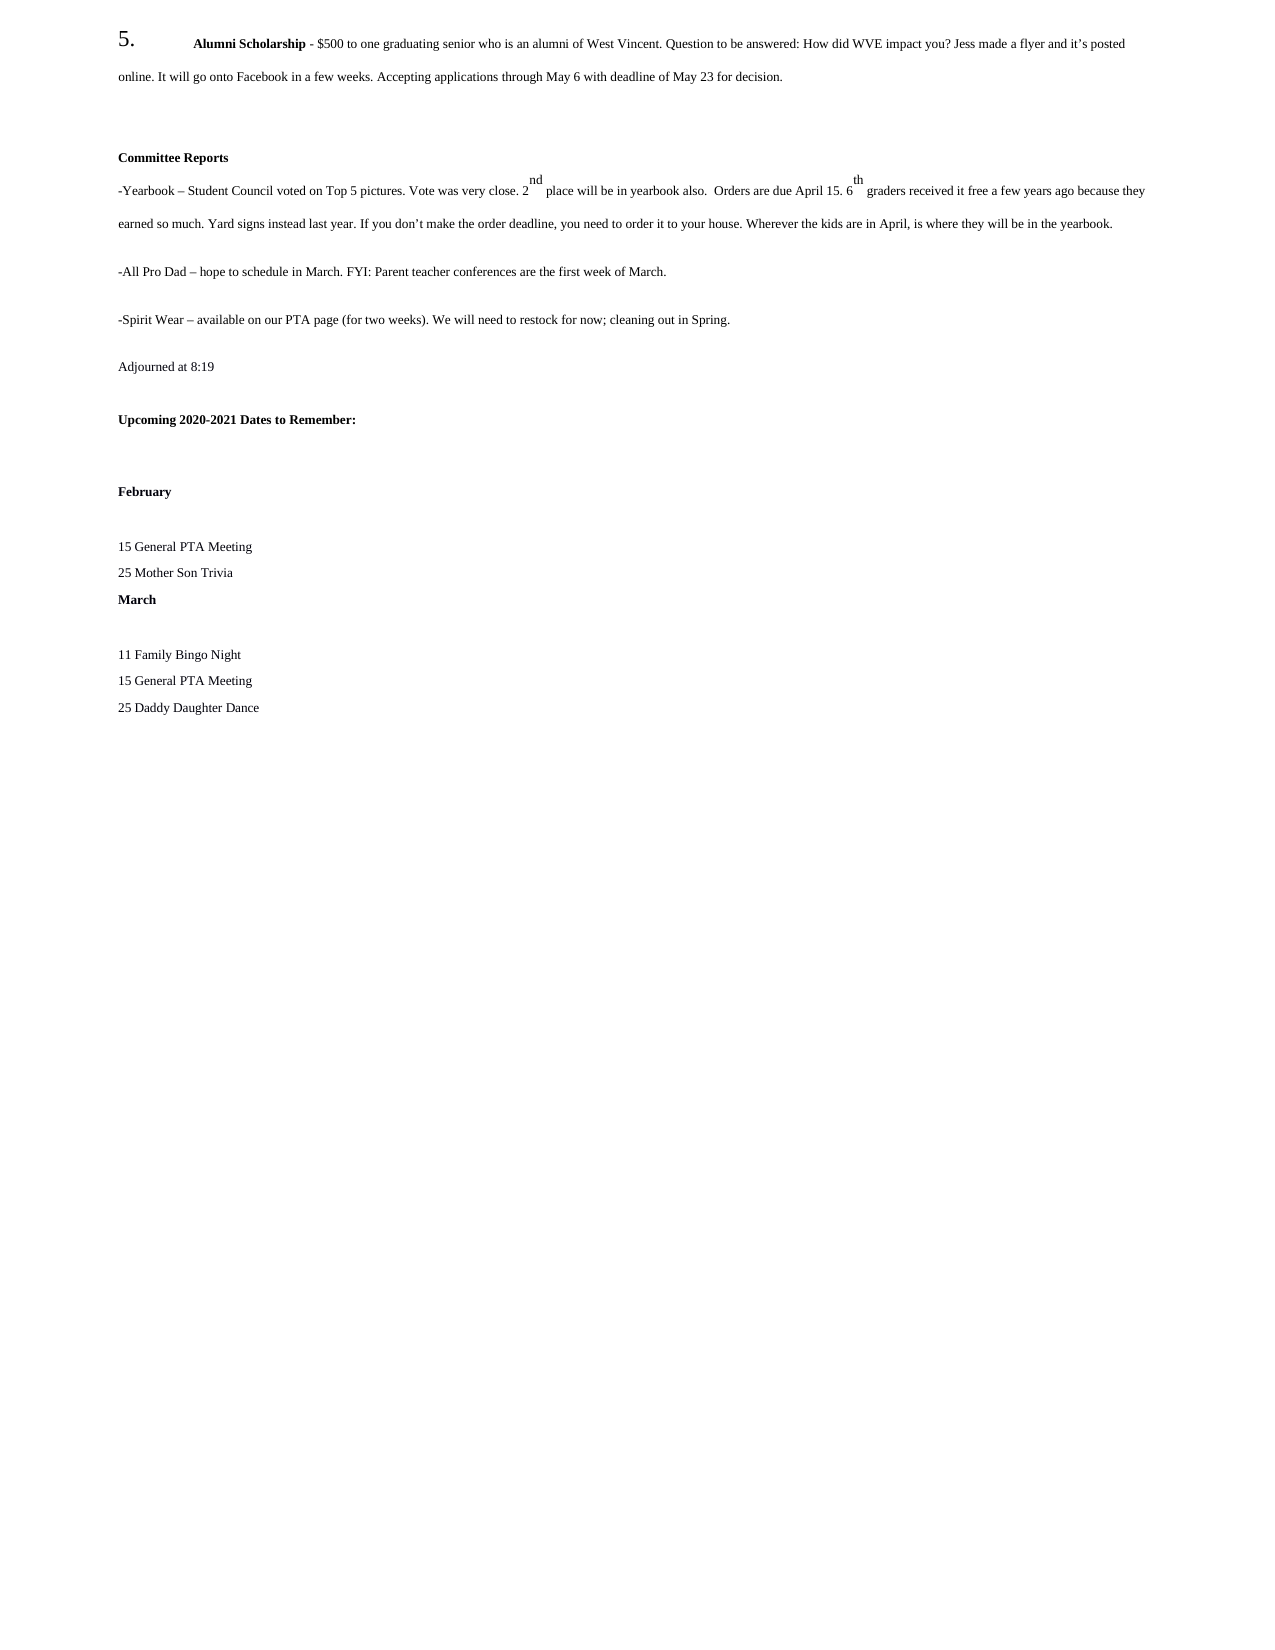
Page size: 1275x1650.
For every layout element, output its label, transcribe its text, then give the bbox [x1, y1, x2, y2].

text -All Pro Dad – hope to schedule in March. FYI: Parent teacher conferences are the first week of March. [118, 253, 1157, 279]
text Upcoming 2020-2021 Dates to Remember: [118, 401, 1157, 427]
text 15 General PTA Meeting [118, 528, 1157, 554]
text -Spirit Wear – available on our PTA page (for two weeks). We will need to restock for now; cleaning out in Spring. [118, 301, 1157, 327]
text 11 Family Bingo Night [118, 636, 1157, 662]
text 25 Daddy Daughter Dance [118, 688, 1157, 715]
text March [118, 581, 1157, 607]
text 25 Mother Son Trivia [118, 554, 1157, 581]
text 15 General PTA Meeting [118, 662, 1157, 688]
text February [118, 473, 1157, 499]
text Committee Reports [118, 139, 1157, 165]
list Alumni Scholarship - $500 to one graduating senior who is an alumni of West Vincent. Question to be answered: How did WVE impact you? Jess made a flyer and it’s posted online. It will go onto Facebook in a few weeks. Accepting applications through May 6 with deadline of May 23 for decision. [118, 25, 1157, 84]
text Adjourned at 8:19 [118, 348, 1157, 375]
text -Yearbook – Student Council voted on Top 5 pictures. Vote was very close. 2nd place will be in yearbook also. Orders are due April 15. 6th graders received it free a few years ago because they earned so much. Yard signs instead last year. If you don’t make the order deadline, you need to order it to your house. Wherever the kids are in April, is where they will be in the yearbook. [118, 172, 1157, 232]
